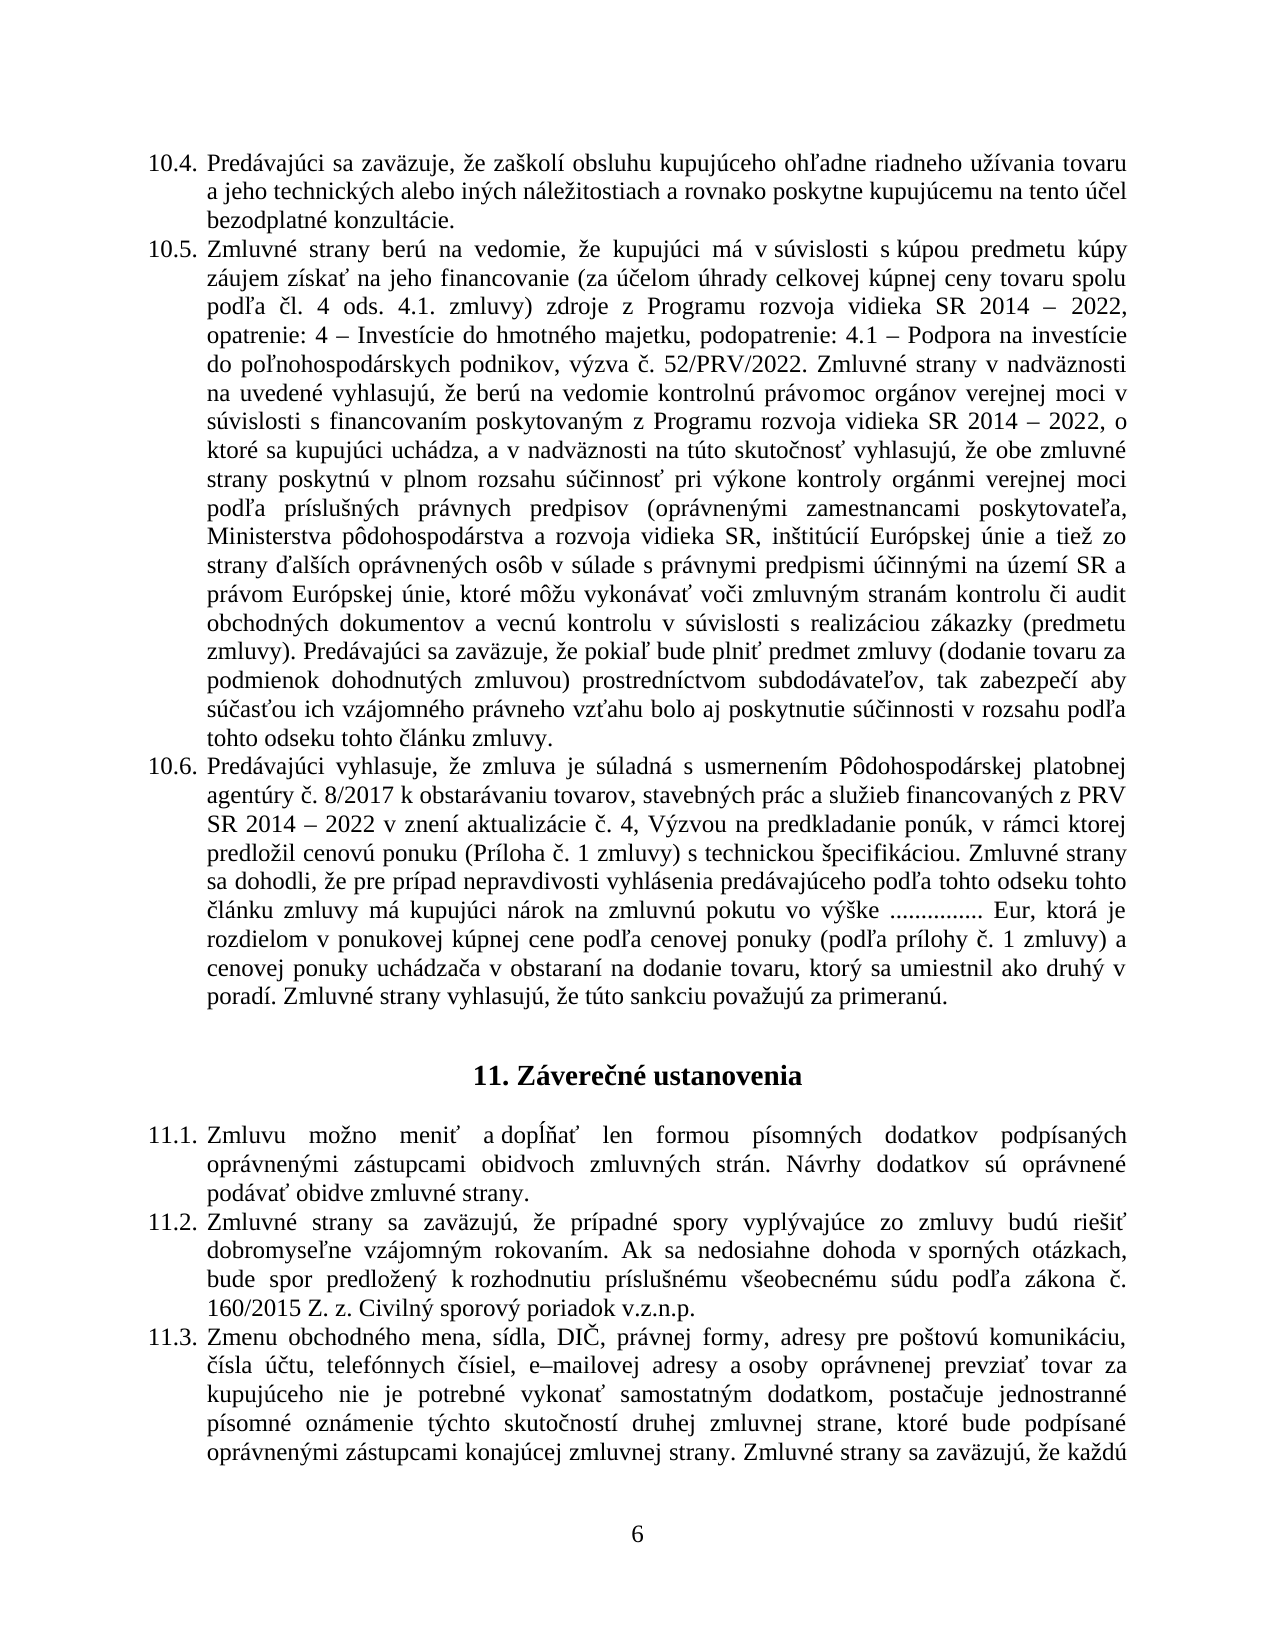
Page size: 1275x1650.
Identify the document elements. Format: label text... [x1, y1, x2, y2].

list Zmluvu možno meniť a dopĺňať len formou písomných dodatkov podpísaných oprávnenými zástupcami obidvoch zmluvných strán. Návrhy dodatkov sú oprávnené podávať obidve zmluvné strany. [148, 1120, 1127, 1207]
list Predávajúci vyhlasuje, že zmluva je súladná s usmernením Pôdohospodárskej platobnej agentúry č. 8/2017 k obstarávaniu tovarov, stavebných prác a služieb financovaných z PRV SR 2014 – 2022 v znení aktualizácie č. 4, Výzvou na predkladanie ponúk, v rámci ktorej predložil cenovú ponuku (Príloha č. 1 zmluvy) s technickou špecifikáciou. Zmluvné strany sa dohodli, že pre prípad nepravdivosti vyhlásenia predávajúceho podľa tohto odseku tohto článku zmluvy má kupujúci nárok na zmluvnú pokutu vo výške ............... Eur, ktorá je rozdielom v ponukovej kúpnej cene podľa cenovej ponuky (podľa prílohy č. 1 zmluvy) a cenovej ponuky uchádzača v obstaraní na dodanie tovaru, ktorý sa umiestnil ako druhý v poradí. Zmluvné strany vyhlasujú, že túto sankciu považujú za primeranú. [148, 751, 1127, 1010]
text 11. Záverečné ustanovenia [148, 1058, 1127, 1092]
list Predávajúci sa zaväzuje, že zaškolí obsluhu kupujúceho ohľadne riadneho užívania tovaru a jeho technických alebo iných náležitostiach a rovnako poskytne kupujúcemu na tento účel bezodplatné konzultácie. [148, 148, 1127, 234]
list Zmluvné strany berú na vedomie, že kupujúci má v súvislosti s kúpou predmetu kúpy záujem získať na jeho financovanie (za účelom úhrady celkovej kúpnej ceny tovaru spolu podľa čl. 4 ods. 4.1. zmluvy) zdroje z Programu rozvoja vidieka SR 2014 – 2022, opatrenie: 4 – Investície do hmotného majetku, podopatrenie: 4.1 – Podpora na investície do poľnohospodárskych podnikov, výzva č. 52/PRV/2022. Zmluvné strany v nadväznosti na uvedené vyhlasujú, že berú na vedomie kontrolnú právomoc orgánov verejnej moci v súvislosti s financovaním poskytovaným z Programu rozvoja vidieka SR 2014 – 2022, o ktoré sa kupujúci uchádza, a v nadväznosti na túto skutočnosť vyhlasujú, že obe zmluvné strany poskytnú v plnom rozsahu súčinnosť pri výkone kontroly orgánmi verejnej moci podľa príslušných právnych predpisov (oprávnenými zamestnancami poskytovateľa, Ministerstva pôdohospodárstva a rozvoja vidieka SR, inštitúcií Európskej únie a tiež zo strany ďalších oprávnených osôb v súlade s právnymi predpismi účinnými na území SR a právom Európskej únie, ktoré môžu vykonávať voči zmluvným stranám kontrolu či audit obchodných dokumentov a vecnú kontrolu v súvislosti s realizáciou zákazky (predmetu zmluvy). Predávajúci sa zaväzuje, že pokiaľ bude plniť predmet zmluvy (dodanie tovaru za podmienok dohodnutých zmluvou) prostredníctvom subdodávateľov, tak zabezpečí aby súčasťou ich vzájomného právneho vzťahu bolo aj poskytnutie súčinnosti v rozsahu podľa tohto odseku tohto článku zmluvy. [148, 234, 1127, 751]
list Zmluvné strany sa zaväzujú, že prípadné spory vyplývajúce zo zmluvy budú riešiť dobromyseľne vzájomným rokovaním. Ak sa nedosiahne dohoda v sporných otázkach, bude spor predložený k rozhodnutiu príslušnému všeobecnému súdu podľa zákona č. 160/2015 Z. z. Civilný sporový poriadok v.z.n.p. [148, 1207, 1127, 1322]
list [148, 1322, 1127, 1465]
